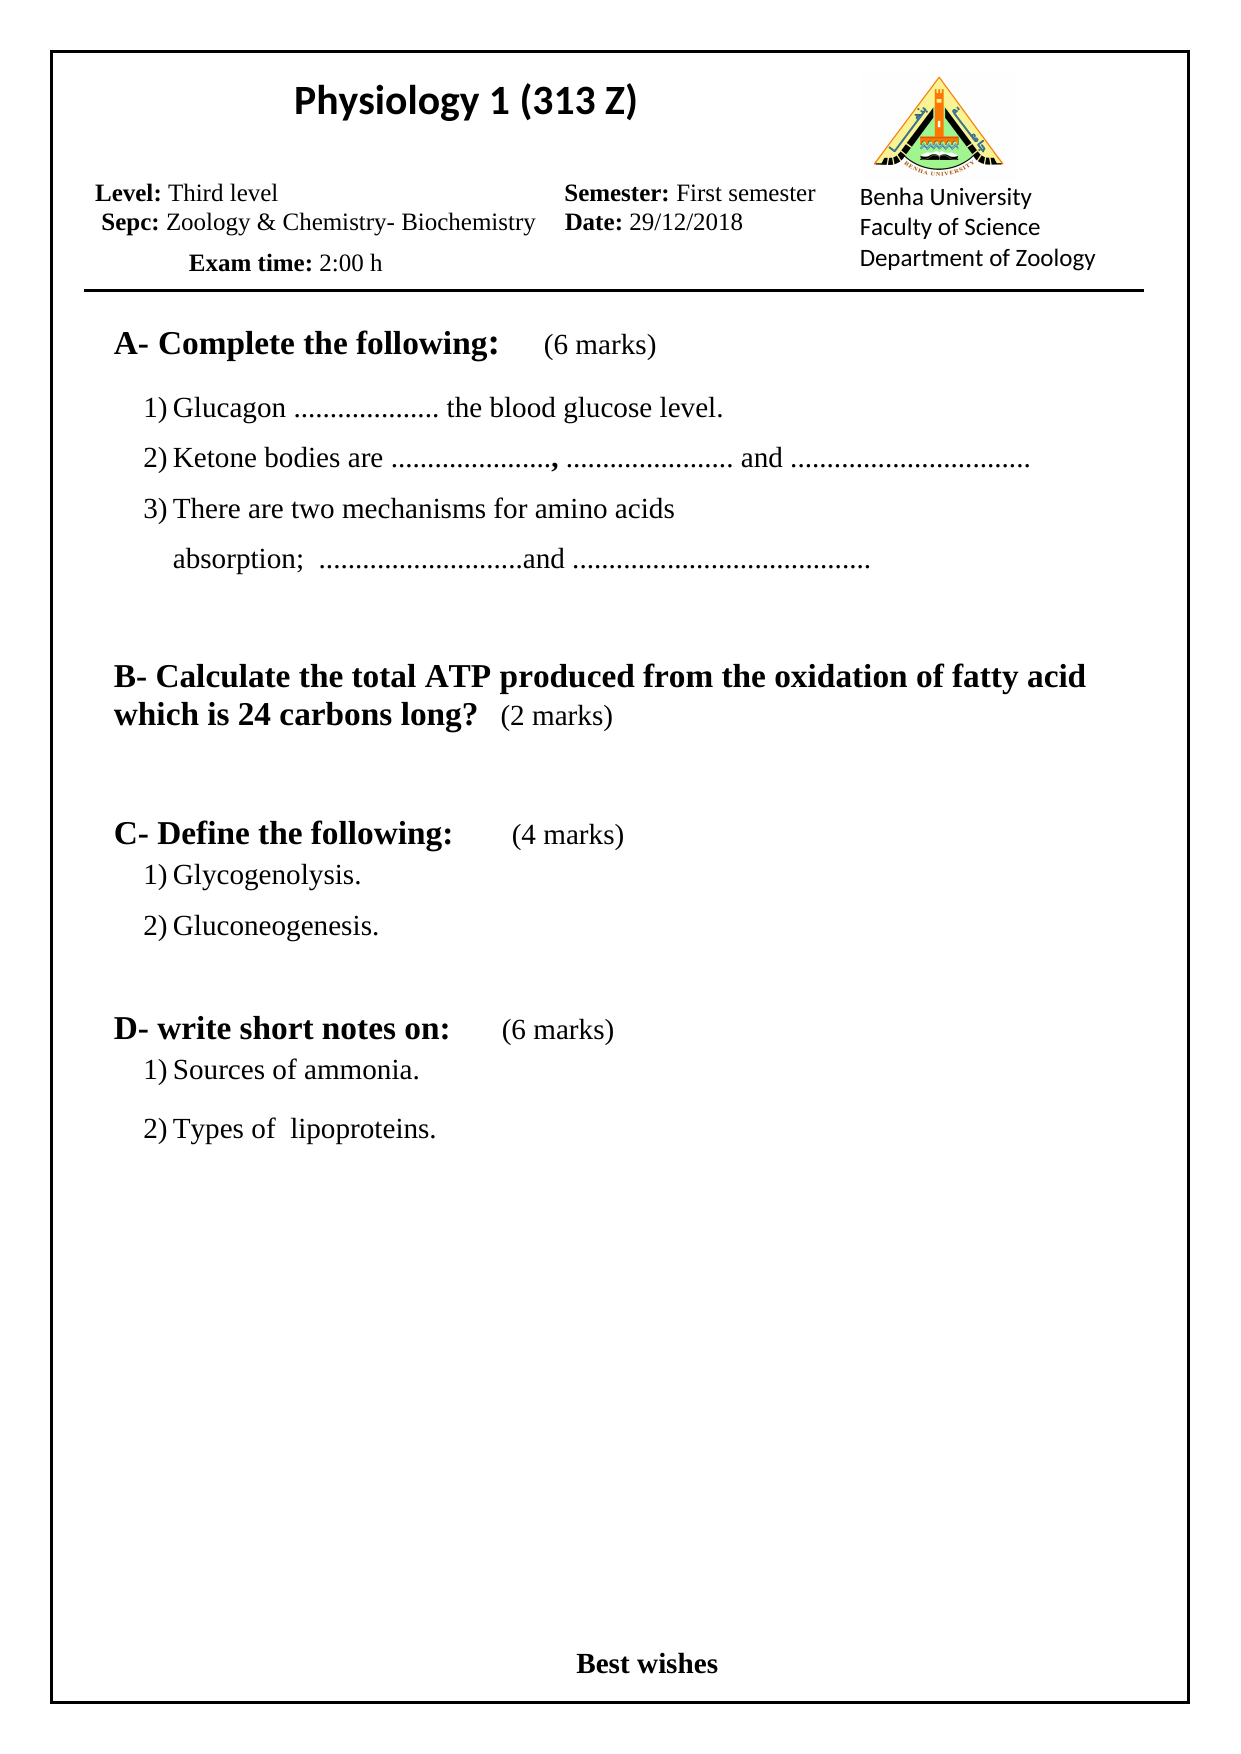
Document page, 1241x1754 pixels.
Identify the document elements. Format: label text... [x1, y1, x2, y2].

list Glucagon .................... the blood glucose level. [143, 390, 1107, 424]
list Sources of ammonia. [143, 1052, 1107, 1086]
list Ketone bodies are ......................, ....................... and ................................. [143, 441, 1107, 474]
list Types of lipoproteins. [143, 1112, 1107, 1145]
list Gluconeogenesis. [143, 908, 1118, 941]
list Glycogenolysis. [143, 857, 1118, 891]
text B- Calculate the total ATP produced from the oxidation of fatty acid which is 24 carbons long? (2 marks) [114, 656, 1107, 733]
text D- write short notes on: (6 marks) [114, 1008, 1107, 1047]
list Complete the following: (6 marks) [114, 320, 1107, 363]
text C- Define the following: (4 marks) [114, 813, 1107, 852]
list There are two mechanisms for amino acids absorption; ............................and ......................................... [143, 491, 1107, 575]
picture [859, 73, 1016, 181]
